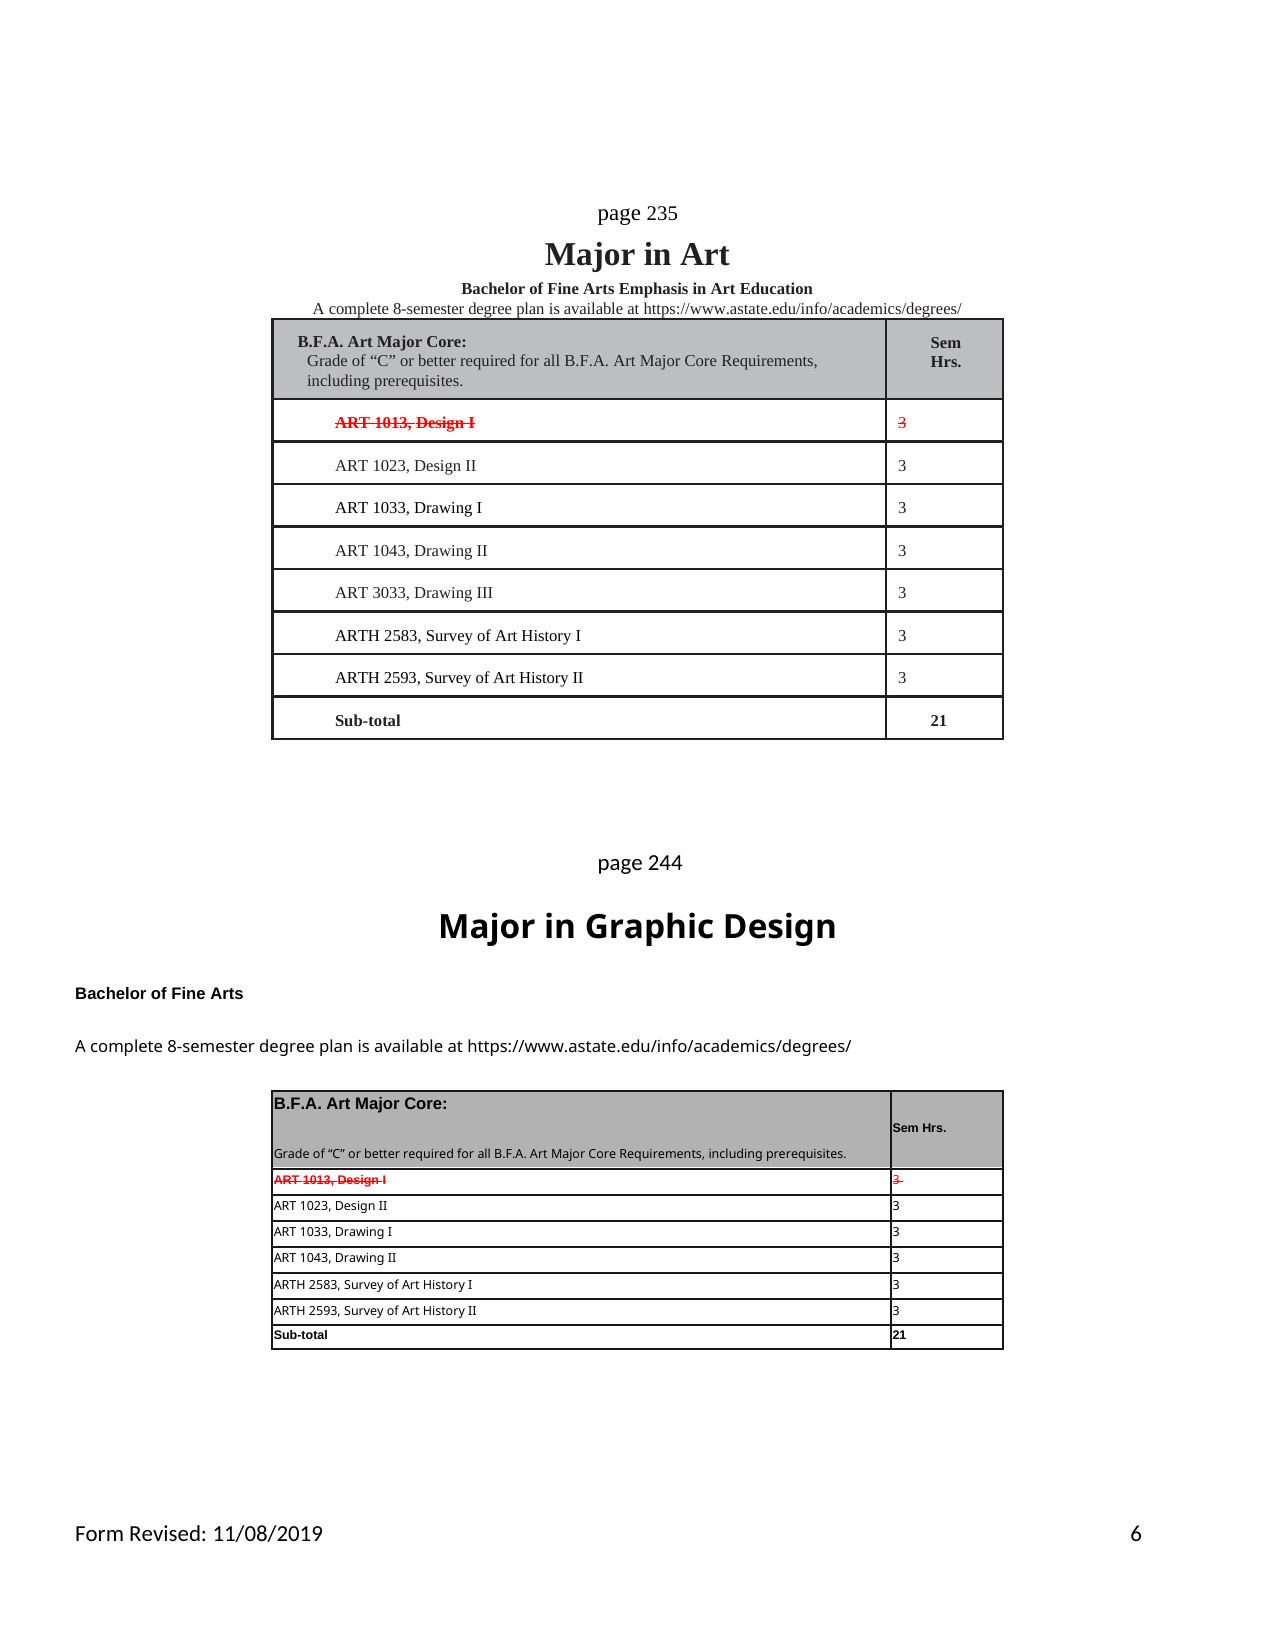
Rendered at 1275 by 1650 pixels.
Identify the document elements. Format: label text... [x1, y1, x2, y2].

table_cell ART 1023, Design II [274, 443, 885, 483]
table_cell 21 [887, 698, 1002, 738]
table_cell ART 3033, Drawing III [274, 570, 885, 610]
title Major in Art [86, 234, 1188, 272]
text Bachelor of Fine Arts Emphasis in Art Education [343, 279, 930, 298]
table_header B.F.A. Art Major Core: Grade of “C” or better required for all B.F.A. Art Major Core Requirements, including prerequisites. [274, 320, 885, 398]
table_cell ART 1043, Drawing II [274, 528, 885, 568]
table_cell 3 [887, 443, 1002, 483]
table_cell ART 1013, Design I [274, 400, 885, 440]
table_header Sem Hrs. [887, 320, 1002, 398]
table_cell 3 [887, 528, 1002, 568]
table_cell 3 [887, 613, 1002, 653]
table_cell ART 1033, Drawing I [274, 485, 885, 525]
table_cell 3 [887, 570, 1002, 610]
text page 235 [75, 199, 1200, 226]
table_cell 3 [887, 400, 1002, 440]
text A complete 8-semester degree plan is available at https://www.astate.edu/info/academics/degrees/ [86, 299, 1188, 318]
table_cell 3 [887, 485, 1002, 525]
table_cell Sub-total [274, 698, 885, 738]
table_cell 3 [887, 655, 1002, 695]
table_cell ARTH 2583, Survey of Art History I [274, 613, 885, 653]
table_cell ARTH 2593, Survey of Art History II [274, 655, 885, 695]
